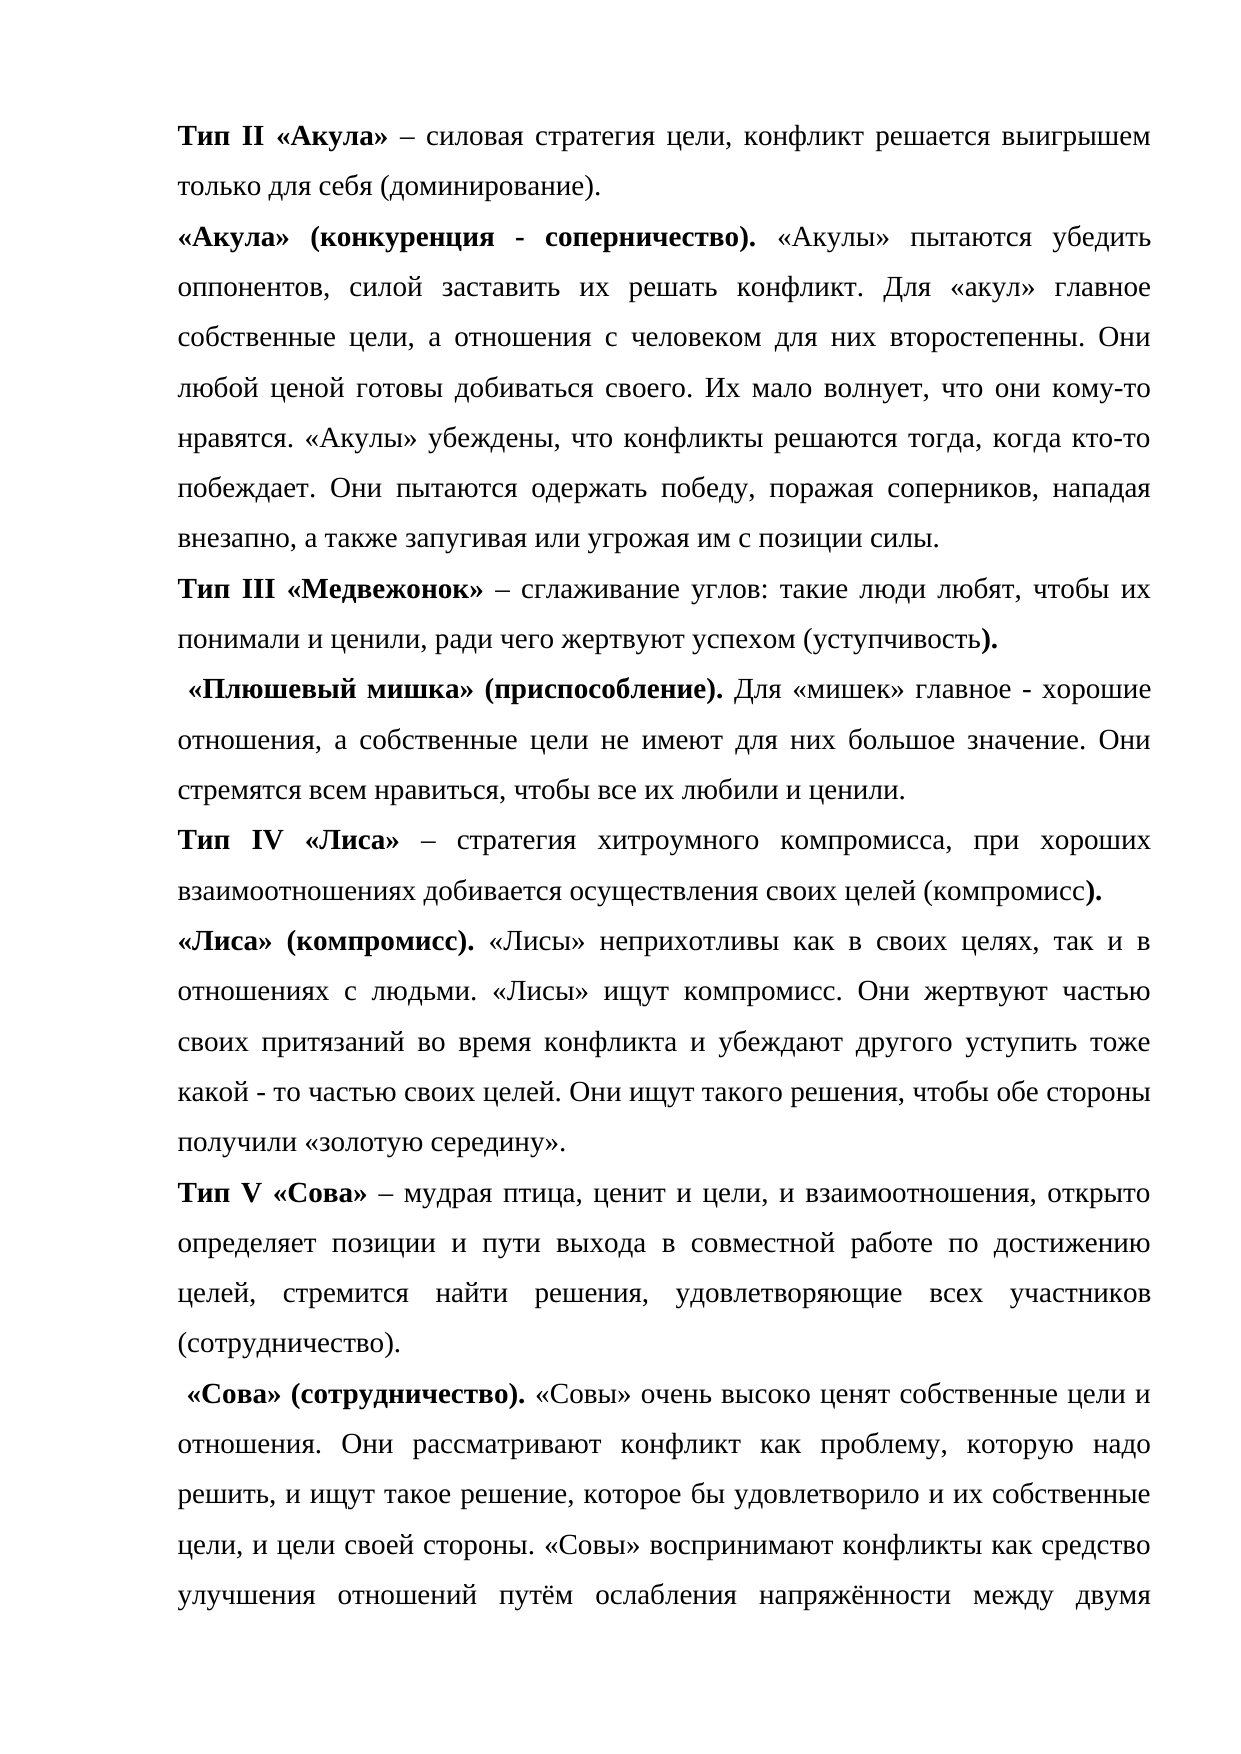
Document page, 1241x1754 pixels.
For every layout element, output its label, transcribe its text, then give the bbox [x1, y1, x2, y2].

text Тип II «Акула» – силовая стратегия цели, конфликт решается выигрышем только для себя (доминирование). [177, 118, 1152, 202]
text Тип V «Сова» – мудрая птица, ценит и цели, и взаимоотношения, открыто определяет позиции и пути выхода в совместной работе по достижению целей, стремится найти решения, удовлетворяющие всех участников (сотрудничество). [177, 1175, 1152, 1359]
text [177, 1376, 1152, 1611]
text «Акула» (конкуренция - соперничество). «Акулы» пытаются убедить оппонентов, силой заставить их решать конфликт. Для «акул» главное собственные цели, а отношения с человеком для них второстепенны. Они любой ценой готовы добиваться своего. Их мало волнует, что они кому-то нравятся. «Акулы» убеждены, что конфликты решаются тогда, когда кто-то побеждает. Они пытаются одержать победу, поражая соперников, нападая внезапно, а также запугивая или угрожая им с позиции силы. [177, 219, 1152, 554]
text Тип III «Медвежонок» – сглаживание углов: такие люди любят, чтобы их понимали и ценили, ради чего жертвуют успехом (уступчивость). [177, 571, 1152, 655]
text «Плюшевый мишка» (приспособление). Для «мишек» главное - хорошие отношения, а собственные цели не имеют для них большое значение. Они стремятся всем нравиться, чтобы все их любили и ценили. [177, 672, 1152, 806]
text Тип IV «Лиса» – стратегия хитроумного компромисса, при хороших взаимоотношениях добивается осуществления своих целей (компромисс). [177, 822, 1152, 906]
text «Лиса» (компромисс). «Лисы» неприхотливы как в своих целях, так и в отношениях с людьми. «Лисы» ищут компромисс. Они жертвуют частью своих притязаний во время конфликта и убеждают другого уступить тоже какой - то частью своих целей. Они ищут такого решения, чтобы обе стороны получили «золотую середину». [177, 923, 1152, 1158]
